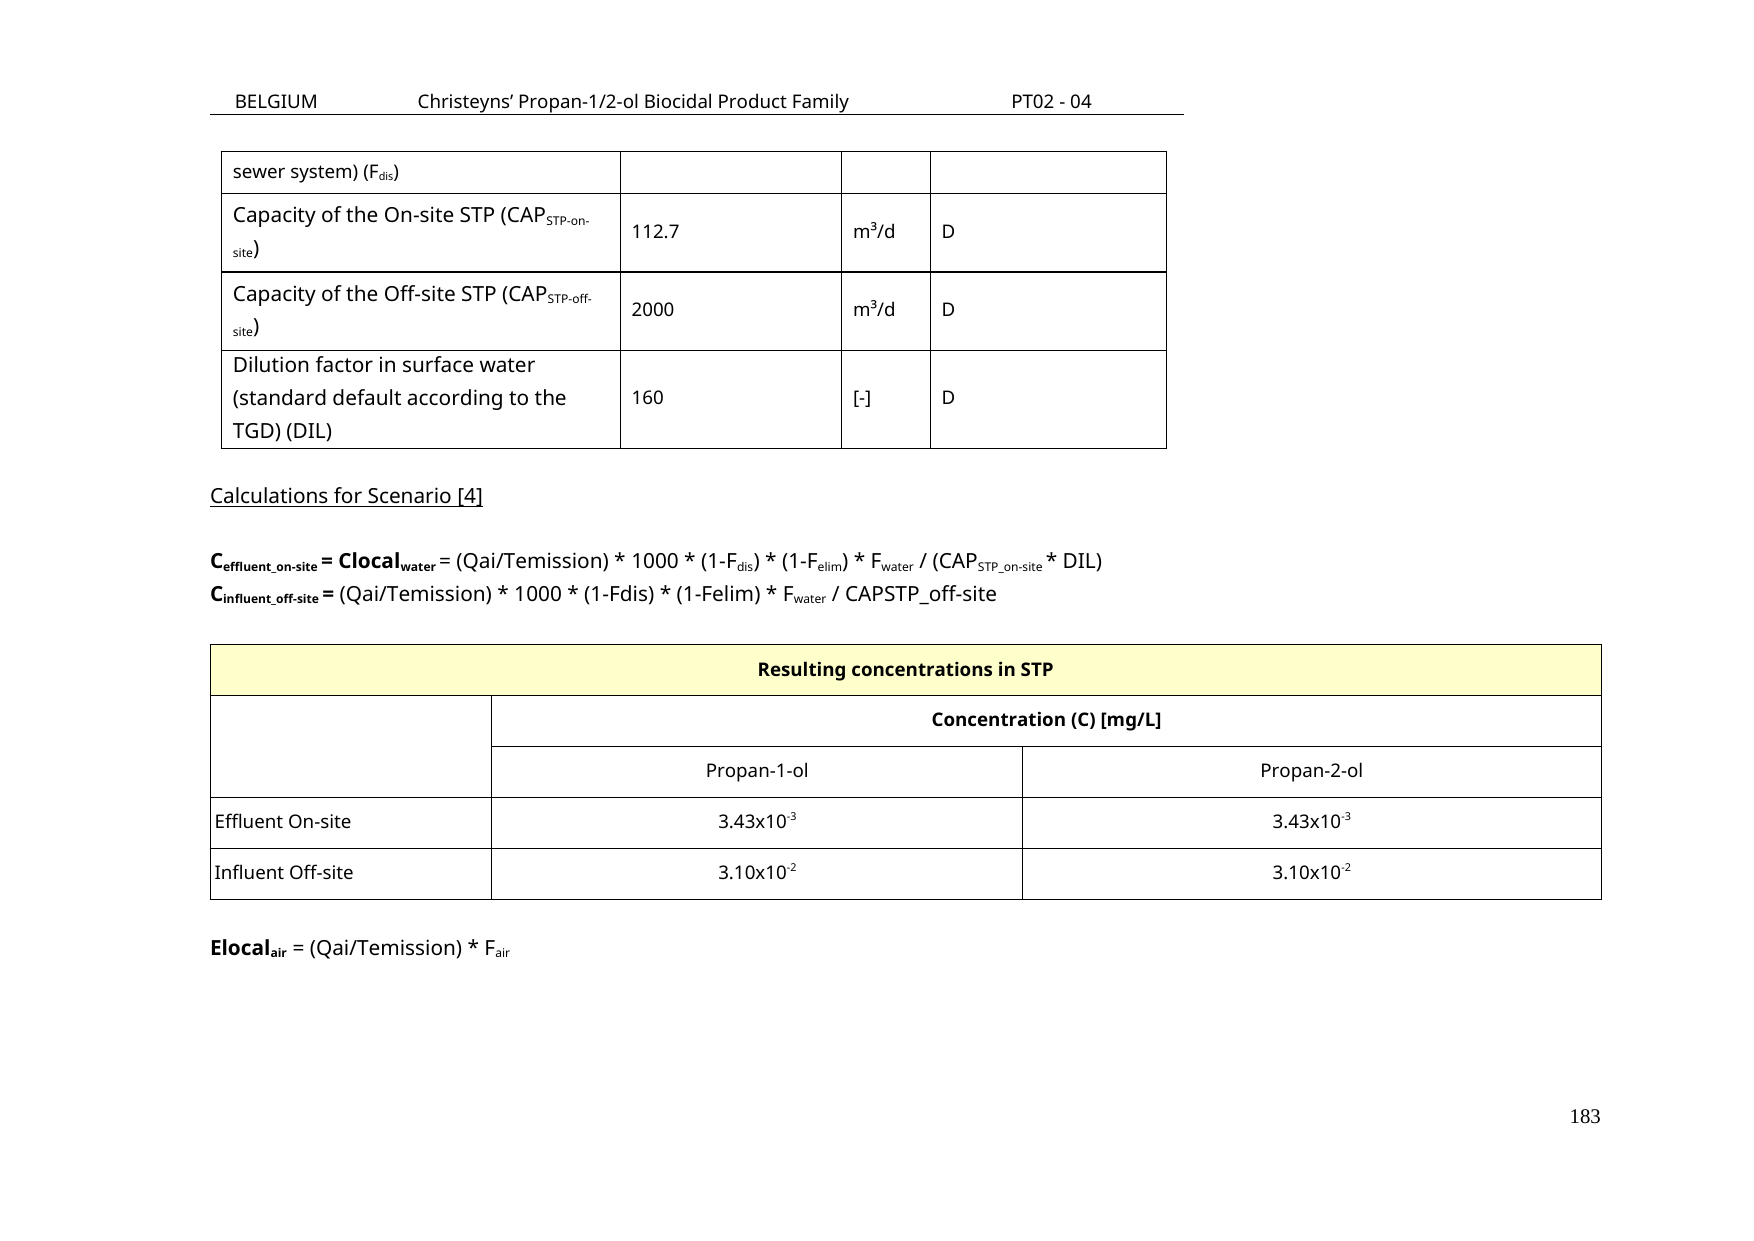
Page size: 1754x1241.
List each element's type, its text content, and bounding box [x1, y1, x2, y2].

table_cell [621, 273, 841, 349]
text Calculations for Scenario [4] [210, 481, 1600, 510]
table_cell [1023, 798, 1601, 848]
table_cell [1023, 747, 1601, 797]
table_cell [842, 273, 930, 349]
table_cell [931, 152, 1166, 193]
text Elocalair = (Qai/Temission) * Fair [210, 933, 1600, 961]
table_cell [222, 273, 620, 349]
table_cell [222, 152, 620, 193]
text Ceffluent_on-site = Clocalwater = (Qai/Temission) * 1000 * (1-Fdis) * (1-Felim) * Fwater / (CAPSTP_on-site * DIL) [210, 547, 1600, 575]
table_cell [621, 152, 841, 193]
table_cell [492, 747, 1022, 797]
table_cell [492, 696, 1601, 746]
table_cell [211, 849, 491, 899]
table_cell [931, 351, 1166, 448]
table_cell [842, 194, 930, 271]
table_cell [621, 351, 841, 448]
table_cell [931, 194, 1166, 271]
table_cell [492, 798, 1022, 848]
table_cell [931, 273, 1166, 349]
text Cinfluent_off-site = (Qai/Temission) * 1000 * (1-Fdis) * (1-Felim) * Fwater / CAPSTP_off-site [210, 579, 1600, 608]
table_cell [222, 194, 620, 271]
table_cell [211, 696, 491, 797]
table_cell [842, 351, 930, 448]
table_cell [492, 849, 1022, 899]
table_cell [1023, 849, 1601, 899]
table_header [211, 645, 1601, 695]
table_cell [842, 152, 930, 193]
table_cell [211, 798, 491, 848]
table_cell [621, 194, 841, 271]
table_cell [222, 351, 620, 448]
